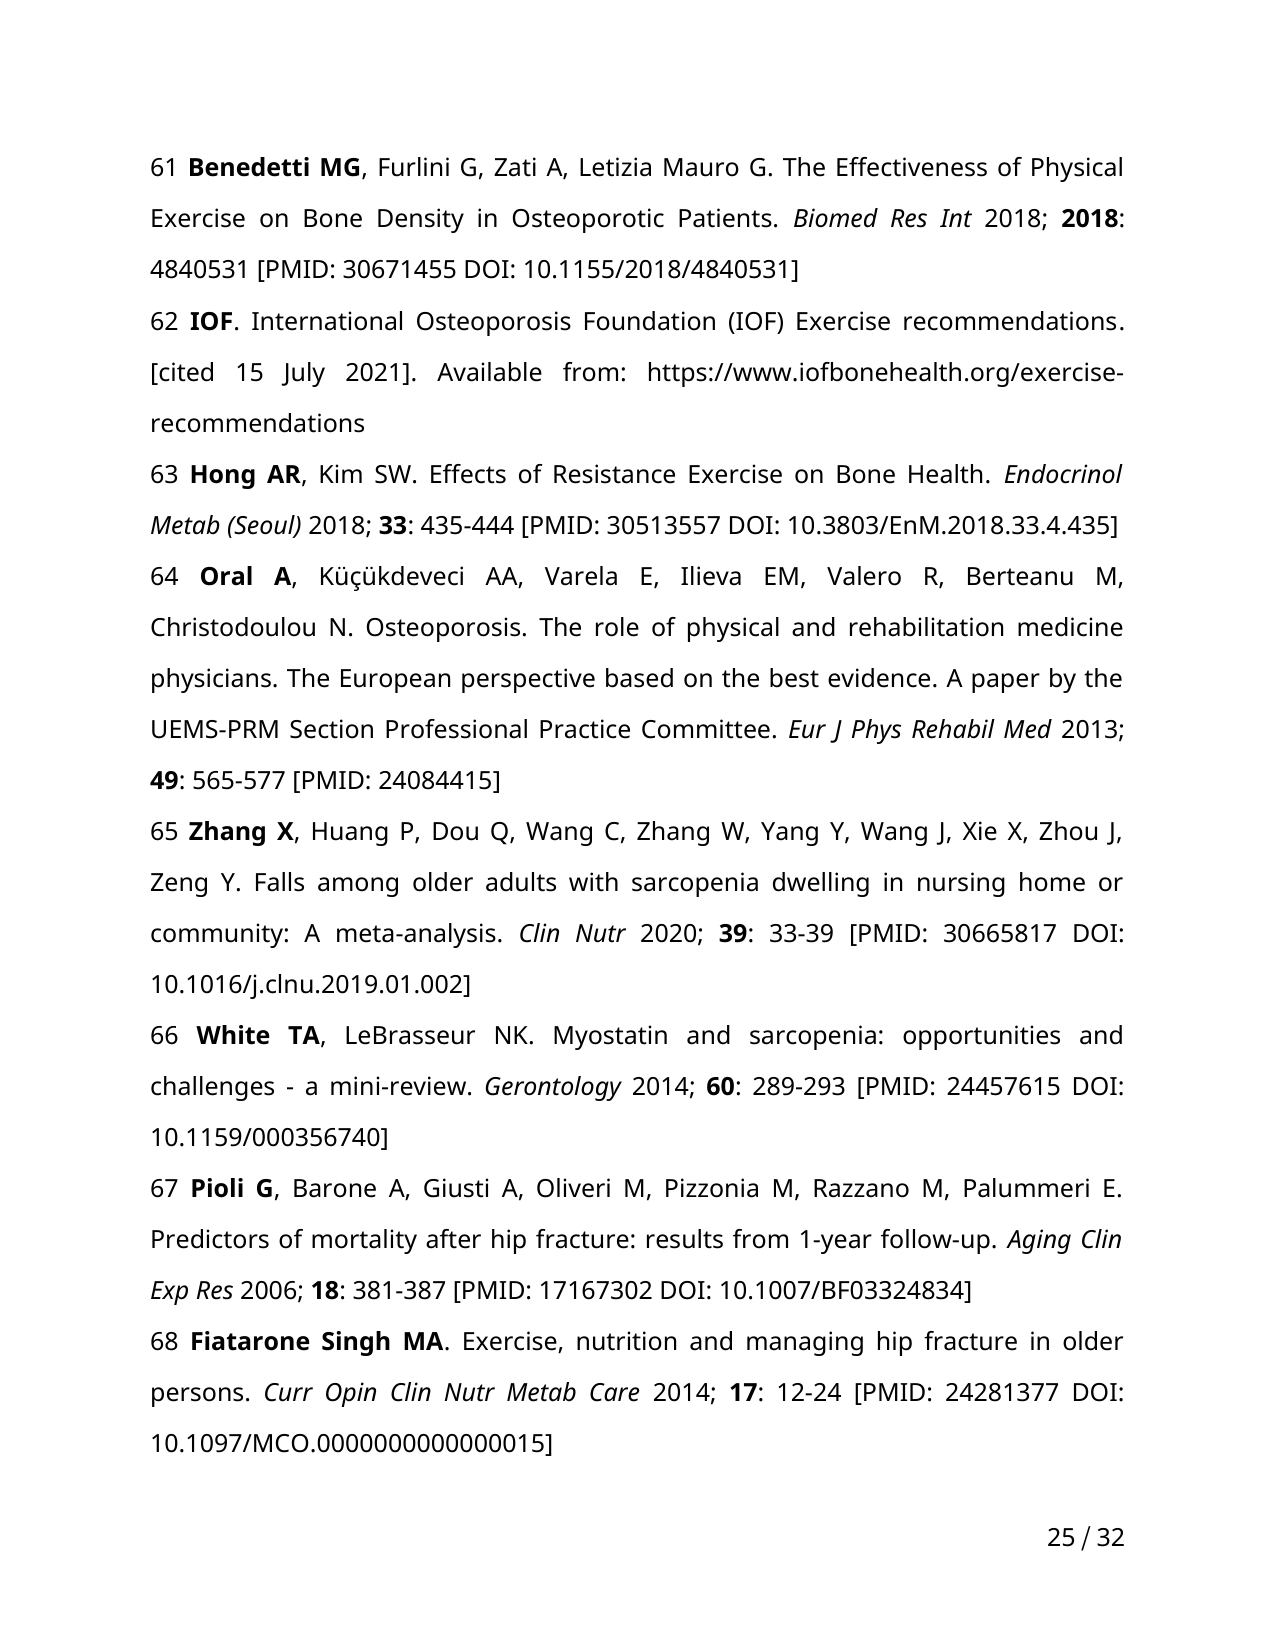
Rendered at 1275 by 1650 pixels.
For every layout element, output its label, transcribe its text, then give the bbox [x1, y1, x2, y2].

text 65 Zhang X, Huang P, Dou Q, Wang C, Zhang W, Yang Y, Wang J, Xie X, Zhou J, Zeng Y. Falls among older adults with sarcopenia dwelling in nursing home or community: A meta-analysis. Clin Nutr 2020; 39: 33-39 [PMID: 30665817 DOI: 10.1016/j.clnu.2019.01.002] [150, 813, 1125, 1001]
text 66 White TA, LeBrasseur NK. Myostatin and sarcopenia: opportunities and challenges - a mini-review. Gerontology 2014; 60: 289-293 [PMID: 24457615 DOI: 10.1159/000356740] [150, 1018, 1125, 1154]
text 61 Benedetti MG, Furlini G, Zati A, Letizia Mauro G. The Effectiveness of Physical Exercise on Bone Density in Osteoporotic Patients. Biomed Res Int 2018; 2018: 4840531 [PMID: 30671455 DOI: 10.1155/2018/4840531] [150, 150, 1125, 286]
text 62 IOF. International Osteoporosis Foundation (IOF) Exercise recommendations. [cited 15 July 2021]. Available from: https://www.iofbonehealth.org/exercise-recommendations [150, 303, 1125, 439]
text 68 Fiatarone Singh MA. Exercise, nutrition and managing hip fracture in older persons. Curr Opin Clin Nutr Metab Care 2014; 17: 12-24 [PMID: 24281377 DOI: 10.1097/MCO.0000000000000015] [150, 1324, 1125, 1460]
text 64 Oral A, Küçükdeveci AA, Varela E, Ilieva EM, Valero R, Berteanu M, Christodoulou N. Osteoporosis. The role of physical and rehabilitation medicine physicians. The European perspective based on the best evidence. A paper by the UEMS-PRM Section Professional Practice Committee. Eur J Phys Rehabil Med 2013; 49: 565-577 [PMID: 24084415] [150, 558, 1125, 797]
text 67 Pioli G, Barone A, Giusti A, Oliveri M, Pizzonia M, Razzano M, Palummeri E. Predictors of mortality after hip fracture: results from 1-year follow-up. Aging Clin Exp Res 2006; 18: 381-387 [PMID: 17167302 DOI: 10.1007/BF03324834] [150, 1171, 1125, 1307]
text 63 Hong AR, Kim SW. Effects of Resistance Exercise on Bone Health. Endocrinol Metab (Seoul) 2018; 33: 435-444 [PMID: 30513557 DOI: 10.3803/EnM.2018.33.4.435] [150, 456, 1125, 541]
